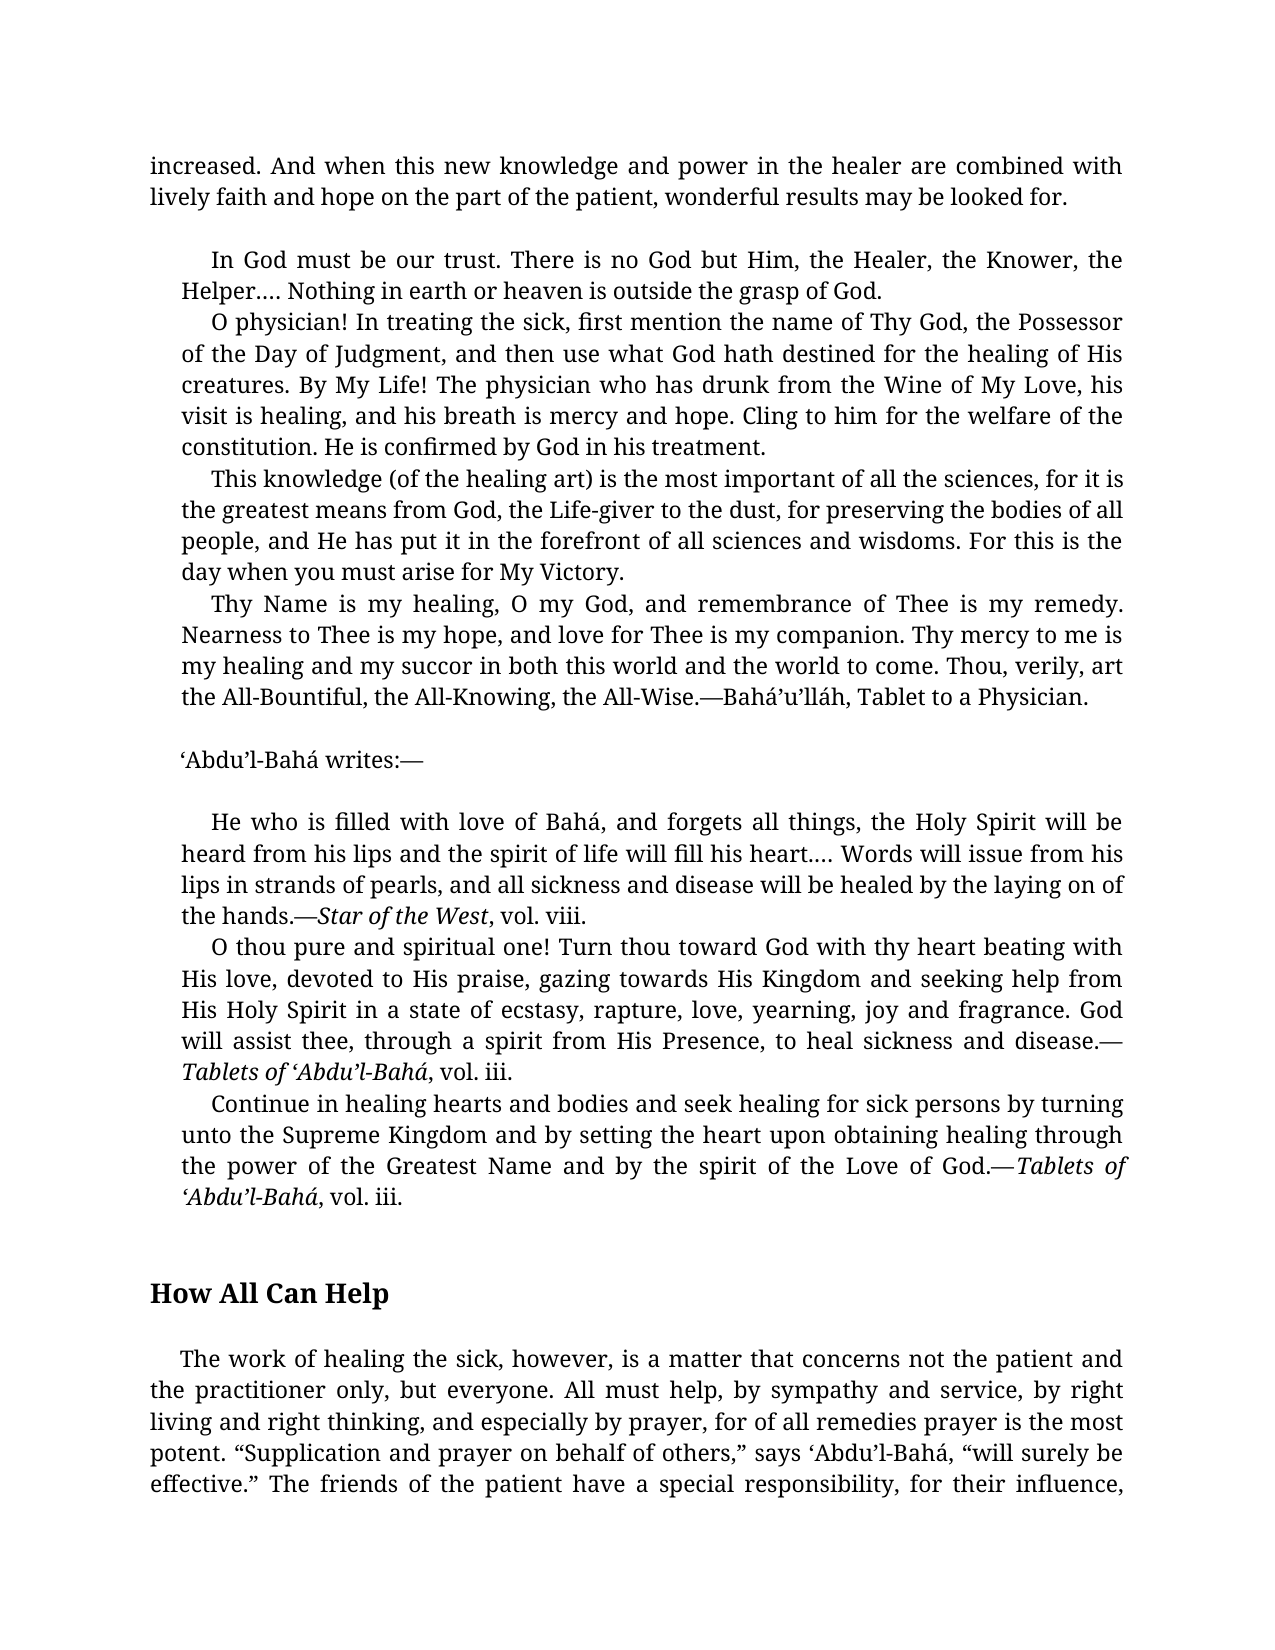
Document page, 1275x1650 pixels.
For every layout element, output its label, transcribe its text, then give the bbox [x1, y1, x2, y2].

text ‘Abdu’l-Bahá writes:— [150, 744, 1125, 775]
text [150, 1343, 1125, 1499]
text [150, 150, 1125, 212]
text Thy Name is my healing, O my God, and remembrance of Thee is my remedy. Nearness to Thee is my hope, and love for Thee is my companion. Thy mercy to me is my healing and my succor in both this world and the world to come. Thou, verily, art the All-Bountiful, the All-Knowing, the All-Wise.—Bahá’u’lláh, Tablet to a Physician. [181, 587, 1125, 712]
text He who is filled with love of Bahá, and forgets all things, the Holy Spirit will be heard from his lips and the spirit of life will fill his heart.… Words will issue from his lips in strands of pearls, and all sickness and disease will be healed by the laying on of the hands.—Star of the West, vol. viii. [181, 806, 1125, 931]
text O physician! In treating the sick, first mention the name of Thy God, the Possessor of the Day of Judgment, and then use what God hath destined for the healing of His creatures. By My Life! The physician who has drunk from the Wine of My Love, his visit is healing, and his breath is mercy and hope. Cling to him for the welfare of the constitution. He is confirmed by God in his treatment. [181, 306, 1125, 462]
text O thou pure and spiritual one! Turn thou toward God with thy heart beating with His love, devoted to His praise, gazing towards His Kingdom and seeking help from His Holy Spirit in a state of ecstasy, rapture, love, yearning, joy and fragrance. God will assist thee, through a spirit from His Presence, to heal sickness and disease.—Tablets of ‘Abdu’l-Bahá, vol. iii. [181, 931, 1125, 1087]
text This knowledge (of the healing art) is the most important of all the sciences, for it is the greatest means from God, the Life-giver to the dust, for preserving the bodies of all people, and He has put it in the forefront of all sciences and wisdoms. For this is the day when you must arise for My Victory. [181, 462, 1125, 587]
text In God must be our trust. There is no God but Him, the Healer, the Knower, the Helper.… Nothing in earth or heaven is outside the grasp of God. [181, 244, 1125, 306]
text Continue in healing hearts and bodies and seek healing for sick persons by turning unto the Supreme Kingdom and by setting the heart upon obtaining healing through the power of the Greatest Name and by the spirit of the Love of God.—Tablets of ‘Abdu’l-Bahá, vol. iii. [181, 1087, 1125, 1212]
